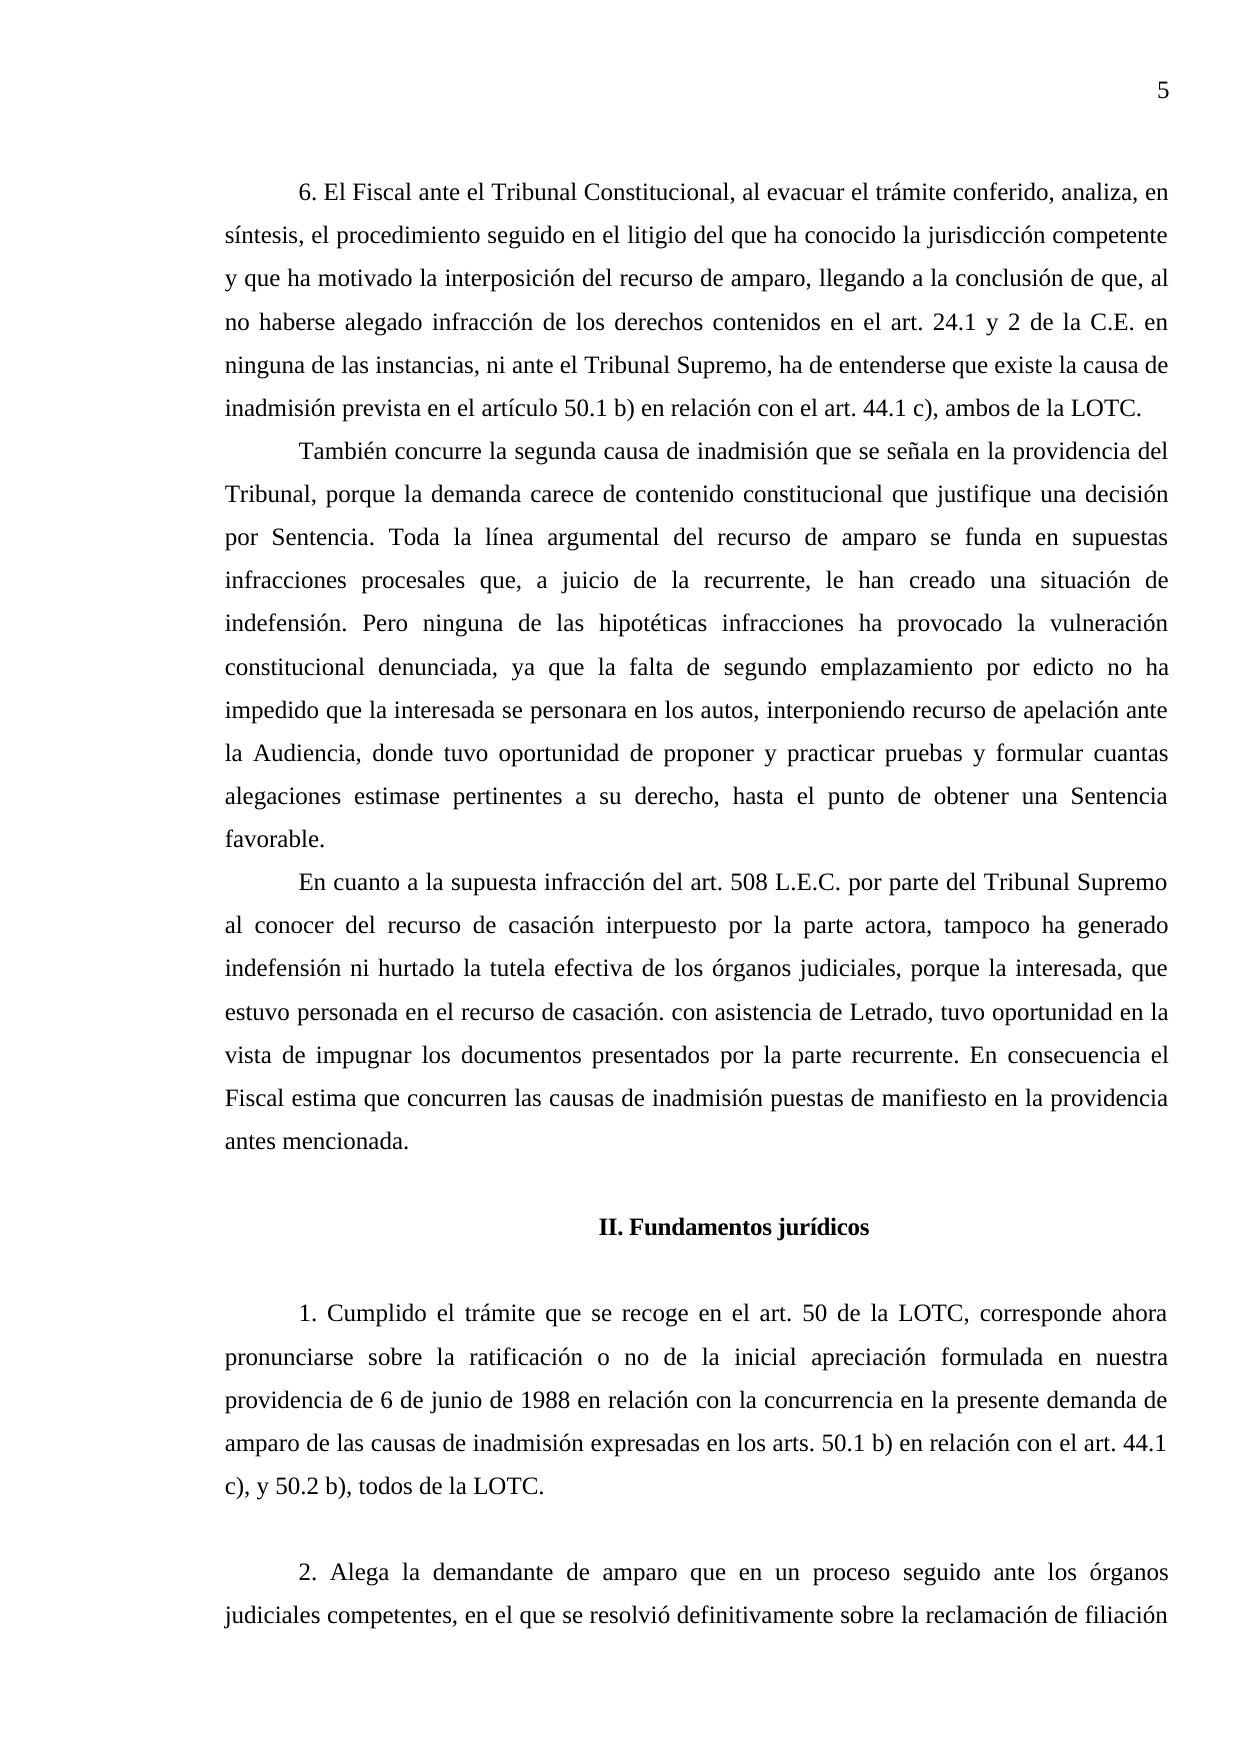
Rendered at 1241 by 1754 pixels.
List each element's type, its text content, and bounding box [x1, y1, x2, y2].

text También concurre la segunda causa de inadmisión que se señala en la providencia del Tribunal, porque la demanda carece de contenido constitucional que justifique una decisión por Sentencia. Toda la línea argumental del recurso de amparo se funda en supuestas infracciones procesales que, a juicio de la recurrente, le han creado una situación de indefensión. Pero ninguna de las hipotéticas infracciones ha provocado la vulneración constitucional denunciada, ya que la falta de segundo emplazamiento por edicto no ha impedido que la interesada se personara en los autos, interponiendo recurso de apelación ante la Audiencia, donde tuvo oportunidad de proponer y practicar pruebas y formular cuantas alegaciones estimase pertinentes a su derecho, hasta el punto de obtener una Sentencia favorable. [224, 436, 1169, 853]
text 6. El Fiscal ante el Tribunal Constitucional, al evacuar el trámite conferido, analiza, en síntesis, el procedimiento seguido en el litigio del que ha conocido la jurisdicción competente y que ha motivado la interposición del recurso de amparo, llegando a la conclusión de que, al no haberse alegado infracción de los derechos contenidos en el art. 24.1 y 2 de la C.E. en ninguna de las instancias, ni ante el Tribunal Supremo, ha de entenderse que existe la causa de inadmisión prevista en el artículo 50.1 b) en relación con el art. 44.1 c), ambos de la LOTC. [224, 177, 1169, 422]
text 1. Cumplido el trámite que se recoge en el art. 50 de la LOTC, corresponde ahora pronunciarse sobre la ratificación o no de la inicial apreciación formulada en nuestra providencia de 6 de junio de 1988 en relación con la concurrencia en la presente demanda de amparo de las causas de inadmisión expresadas en los arts. 50.1 b) en relación con el art. 44.1 c), y 50.2 b), todos de la LOTC. [224, 1298, 1169, 1500]
text En cuanto a la supuesta infracción del art. 508 L.E.C. por parte del Tribunal Supremo al conocer del recurso de casación interpuesto por la parte actora, tampoco ha generado indefensión ni hurtado la tutela efectiva de los órganos judiciales, porque la interesada, que estuvo personada en el recurso de casación. con asistencia de Letrado, tuvo oportunidad en la vista de impugnar los documentos presentados por la parte recurrente. En consecuencia el Fiscal estima que concurren las causas de inadmisión puestas de manifiesto en la providencia antes mencionada. [224, 867, 1169, 1155]
subtitle II. Fundamentos jurídicos [224, 1212, 1169, 1241]
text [224, 1557, 1169, 1629]
